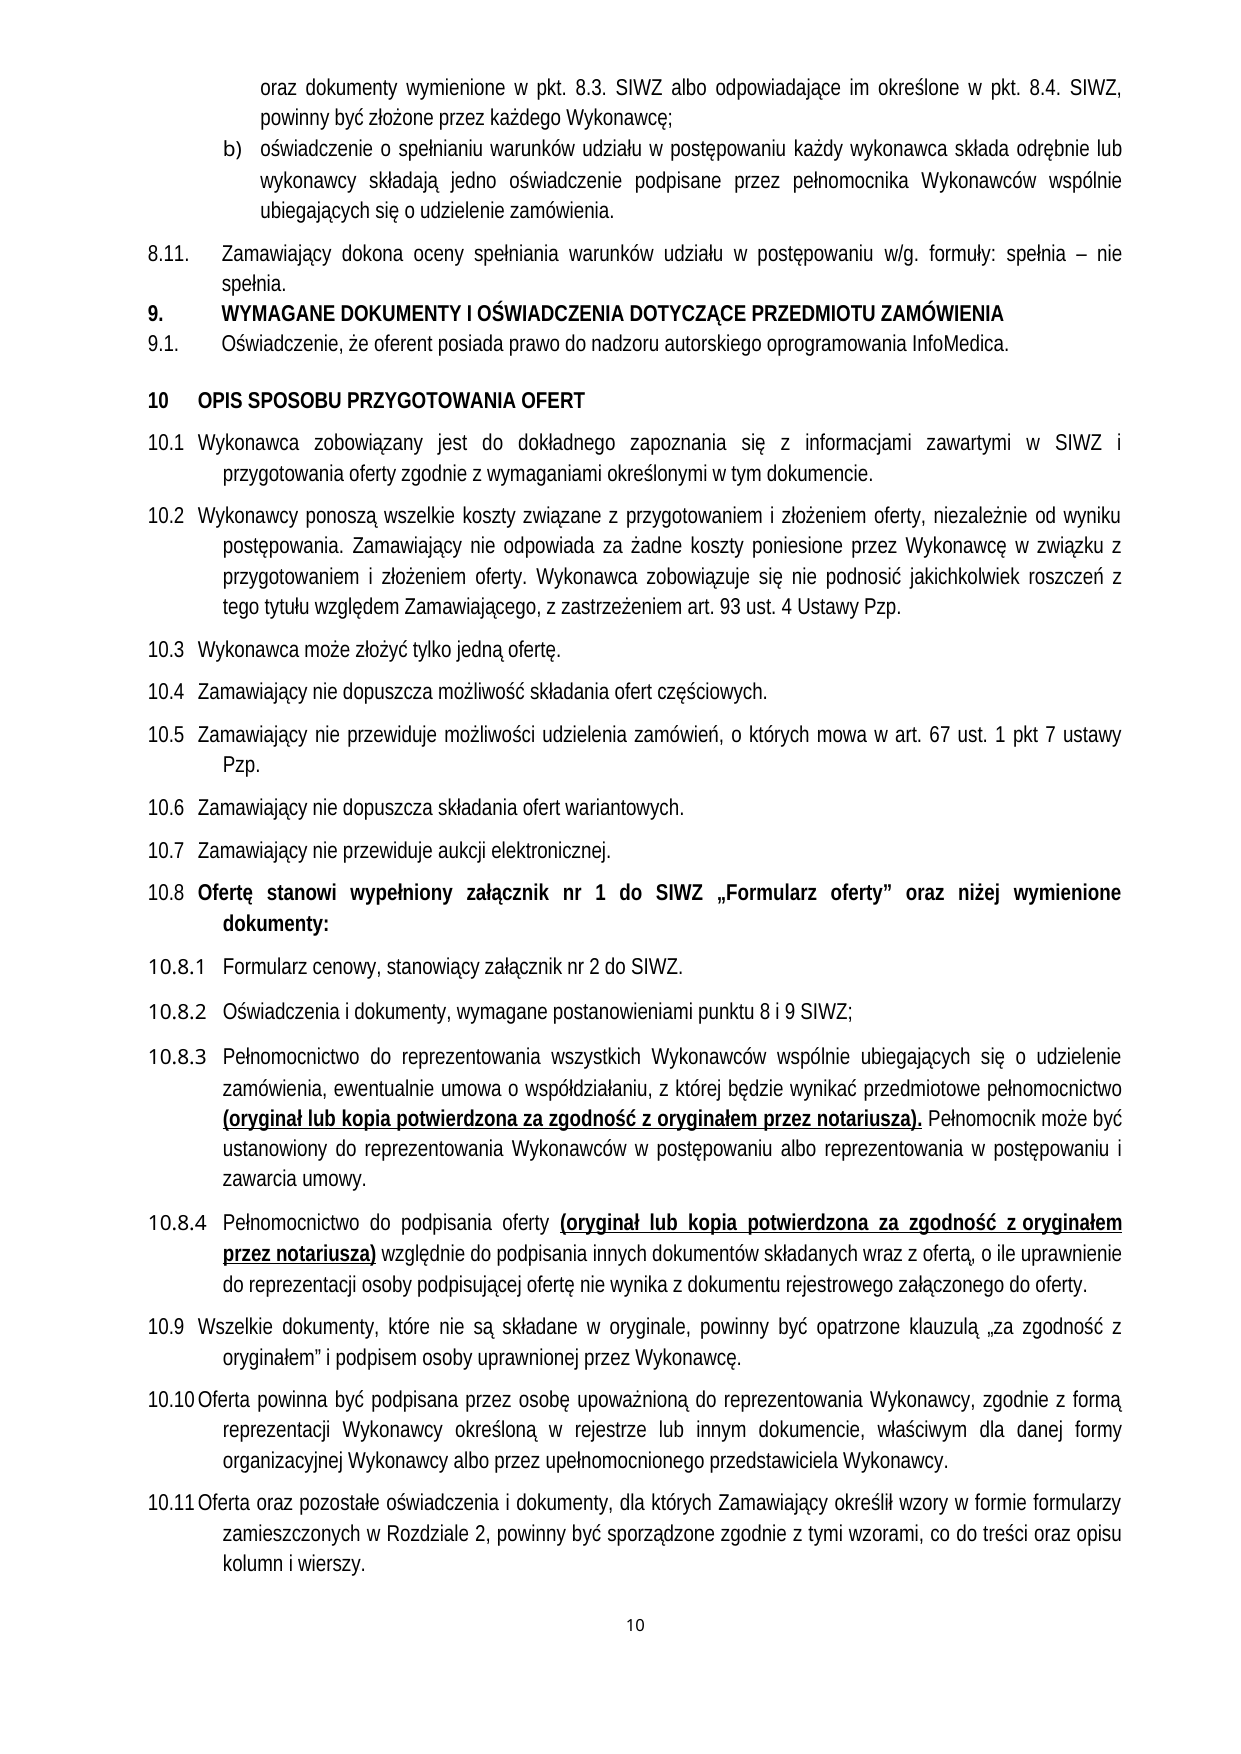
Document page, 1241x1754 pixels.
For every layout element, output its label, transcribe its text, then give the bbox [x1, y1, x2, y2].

list Zamawiający nie przewiduje możliwości udzielenia zamówień, o których mowa w art. 67 ust. 1 pkt 7 ustawy Pzp. [148, 721, 1122, 778]
list Pełnomocnictwo do podpisania oferty (oryginał lub kopia potwierdzona za zgodność z oryginałem przez notariusza) względnie do podpisania innych dokumentów składanych wraz z ofertą, o ile uprawnienie do reprezentacji osoby podpisującej ofertę nie wynika z dokumentu rejestrowego załączonego do oferty. [148, 1208, 1122, 1297]
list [223, 74, 1122, 130]
list Pełnomocnictwo do reprezentowania wszystkich Wykonawców wspólnie ubiegających się o udzielenie zamówienia, ewentualnie umowa o współdziałaniu, z której będzie wynikać przedmiotowe pełnomocnictwo (oryginał lub kopia potwierdzona za zgodność z oryginałem przez notariusza). Pełnomocnik może być ustanowiony do reprezentowania Wykonawców w postępowaniu albo reprezentowania w postępowaniu i zawarcia umowy. [148, 1042, 1122, 1192]
list Zamawiający nie dopuszcza możliwość składania ofert częściowych. [148, 678, 1122, 705]
list oświadczenie o spełnianiu warunków udziału w postępowaniu każdy wykonawca składa odrębnie lub wykonawcy składają jedno oświadczenie podpisane przez pełnomocnika Wykonawców wspólnie ubiegających się o udzielenie zamówienia. [223, 134, 1122, 223]
list Oferta oraz pozostałe oświadczenia i dokumenty, dla których Zamawiający określił wzory w formie formularzy zamieszczonych w Rozdziale 2, powinny być sporządzone zgodnie z tymi wzorami, co do treści oraz opisu kolumn i wierszy. [148, 1489, 1122, 1576]
list Formularz cenowy, stanowiący załącznik nr 2 do SIWZ. [148, 952, 1122, 981]
list Oświadczenia i dokumenty, wymagane postanowieniami punktu 8 i 9 SIWZ; [148, 997, 1122, 1026]
list OPIS SPOSOBU PRZYGOTOWANIA OFERT [148, 387, 1122, 413]
list Ofertę stanowi wypełniony załącznik nr 1 do SIWZ „Formularz oferty” oraz niżej wymienione dokumenty: [148, 879, 1122, 936]
text 8.11. Zamawiający dokona oceny spełniania warunków udziału w postępowaniu w/g. formuły: spełnia – nie spełnia. [148, 239, 1122, 296]
list Zamawiający nie dopuszcza składania ofert wariantowych. [148, 794, 1122, 820]
list Zamawiający nie przewiduje aukcji elektronicznej. [148, 837, 1122, 863]
text 9. WYMAGANE DOKUMENTY I OŚWIADCZENIA DOTYCZĄCE PRZEDMIOTU ZAMÓWIENIA [148, 300, 1122, 326]
list Wszelkie dokumenty, które nie są składane w oryginale, powinny być opatrzone klauzulą „za zgodność z oryginałem” i podpisem osoby uprawnionej przez Wykonawcę. [148, 1313, 1122, 1370]
list Wykonawca zobowiązany jest do dokładnego zapoznania się z informacjami zawartymi w SIWZ i przygotowania oferty zgodnie z wymaganiami określonymi w tym dokumencie. [148, 429, 1122, 486]
list Wykonawcy ponoszą wszelkie koszty związane z przygotowaniem i złożeniem oferty, niezależnie od wyniku postępowania. Zamawiający nie odpowiada za żadne koszty poniesione przez Wykonawcę w związku z przygotowaniem i złożeniem oferty. Wykonawca zobowiązuje się nie podnosić jakichkolwiek roszczeń z tego tytułu względem Zamawiającego, z zastrzeżeniem art. 93 ust. 4 Ustawy Pzp. [148, 502, 1122, 619]
list Oferta powinna być podpisana przez osobę upoważnioną do reprezentowania Wykonawcy, zgodnie z formą reprezentacji Wykonawcy określoną w rejestrze lub innym dokumencie, właściwym dla danej formy organizacyjnej Wykonawcy albo przez upełnomocnionego przedstawiciela Wykonawcy. [148, 1386, 1122, 1473]
list Wykonawca może złożyć tylko jedną ofertę. [148, 636, 1122, 662]
text 9.1. Oświadczenie, że oferent posiada prawo do nadzoru autorskiego oprogramowania InfoMedica. [148, 330, 1122, 356]
